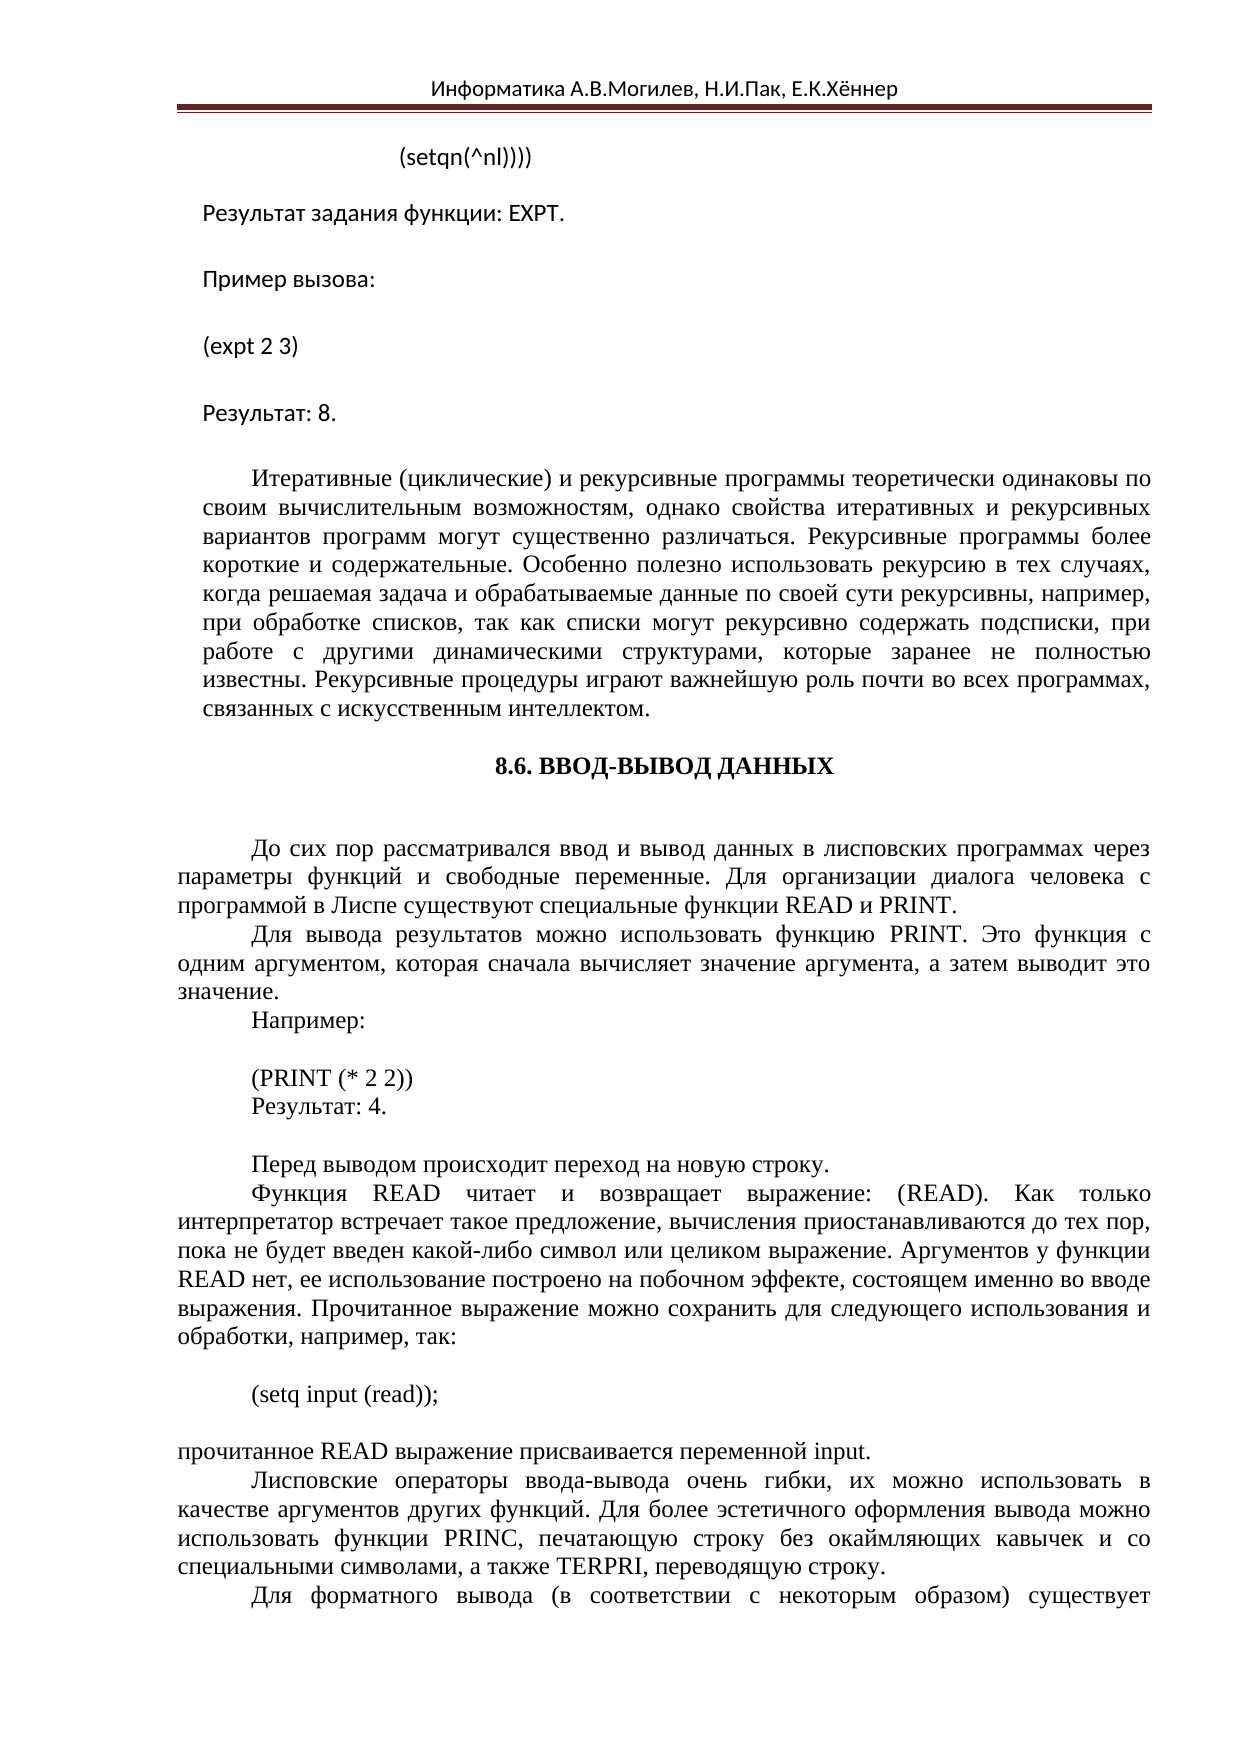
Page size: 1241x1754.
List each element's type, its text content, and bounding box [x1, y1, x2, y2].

text (PRINT (* 2 2)) [177, 1063, 1152, 1091]
text прочитанное READ выражение присваивается переменной input. [177, 1436, 1152, 1465]
text Итеративные (циклические) и рекурсивные программы теоретически одинаковы по своим вычислительным возможностям, однако свойства итеративных и рекурсивных вариантов программ могут существенно различаться. Рекурсивные программы более короткие и содержательные. Особенно полезно использовать рекурсию в тех случаях, когда решаемая задача и обрабатываемые данные по своей сути рекурсивны, например, при обработке списков, так как списки могут рекурсивно содержать подсписки, при работе с другими динамическими структурами, которые заранее не полностью известны. Рекурсивные процедуры играют важнейшую роль почти во всех программах, связанных с искусственным интеллектом. [202, 463, 1152, 722]
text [177, 1580, 1152, 1609]
text (expt 2 3) [202, 330, 527, 361]
text (setq input (read)); [177, 1379, 1152, 1408]
text Результат: 8. [202, 397, 527, 427]
text Для вывода результатов можно использовать функцию PRINT. Это функция с одним аргументом, которая сначала вычисляет значение аргумента, а затем выводит это значение. [177, 919, 1152, 1005]
text Лисповские операторы ввода-вывода очень гибки, их можно использовать в качестве аргументов других функций. Для более эстетичного оформления вывода можно использовать функции PRINC, печатающую строку без окаймляющих кавычек и со специальными символами, а также TERPRI, переводящую строку. [177, 1465, 1152, 1580]
text Пример вызова: [202, 264, 735, 294]
text Результат задания функции: EXPT. [202, 197, 735, 228]
subtitle 8.6. ВВОД-ВЫВОД ДАННЫХ [177, 751, 1152, 779]
text До сих пор рассматривался ввод и вывод данных в лисповских программах через параметры функций и свободные переменные. Для организации диалога человека с программой в Лиспе существуют специальные функции READ и PRINT. [177, 833, 1152, 919]
text Например: [177, 1005, 1152, 1034]
text Перед выводом происходит переход на новую строку. [177, 1149, 1152, 1178]
text (setqn(^nl)))) [326, 141, 1152, 172]
text Функция READ читает и возвращает выражение: (READ). Как только интерпретатор встречает такое предложение, вычисления приостанавливаются до тех пор, пока не будет введен какой-либо символ или целиком выражение. Аргументов у функции READ нет, ее использование построено на побочном эффекте, состоящем именно во вводе выражения. Прочитанное выражение можно сохранить для следующего использования и обработки, например, так: [177, 1178, 1152, 1350]
text Результат: 4. [177, 1091, 1152, 1120]
